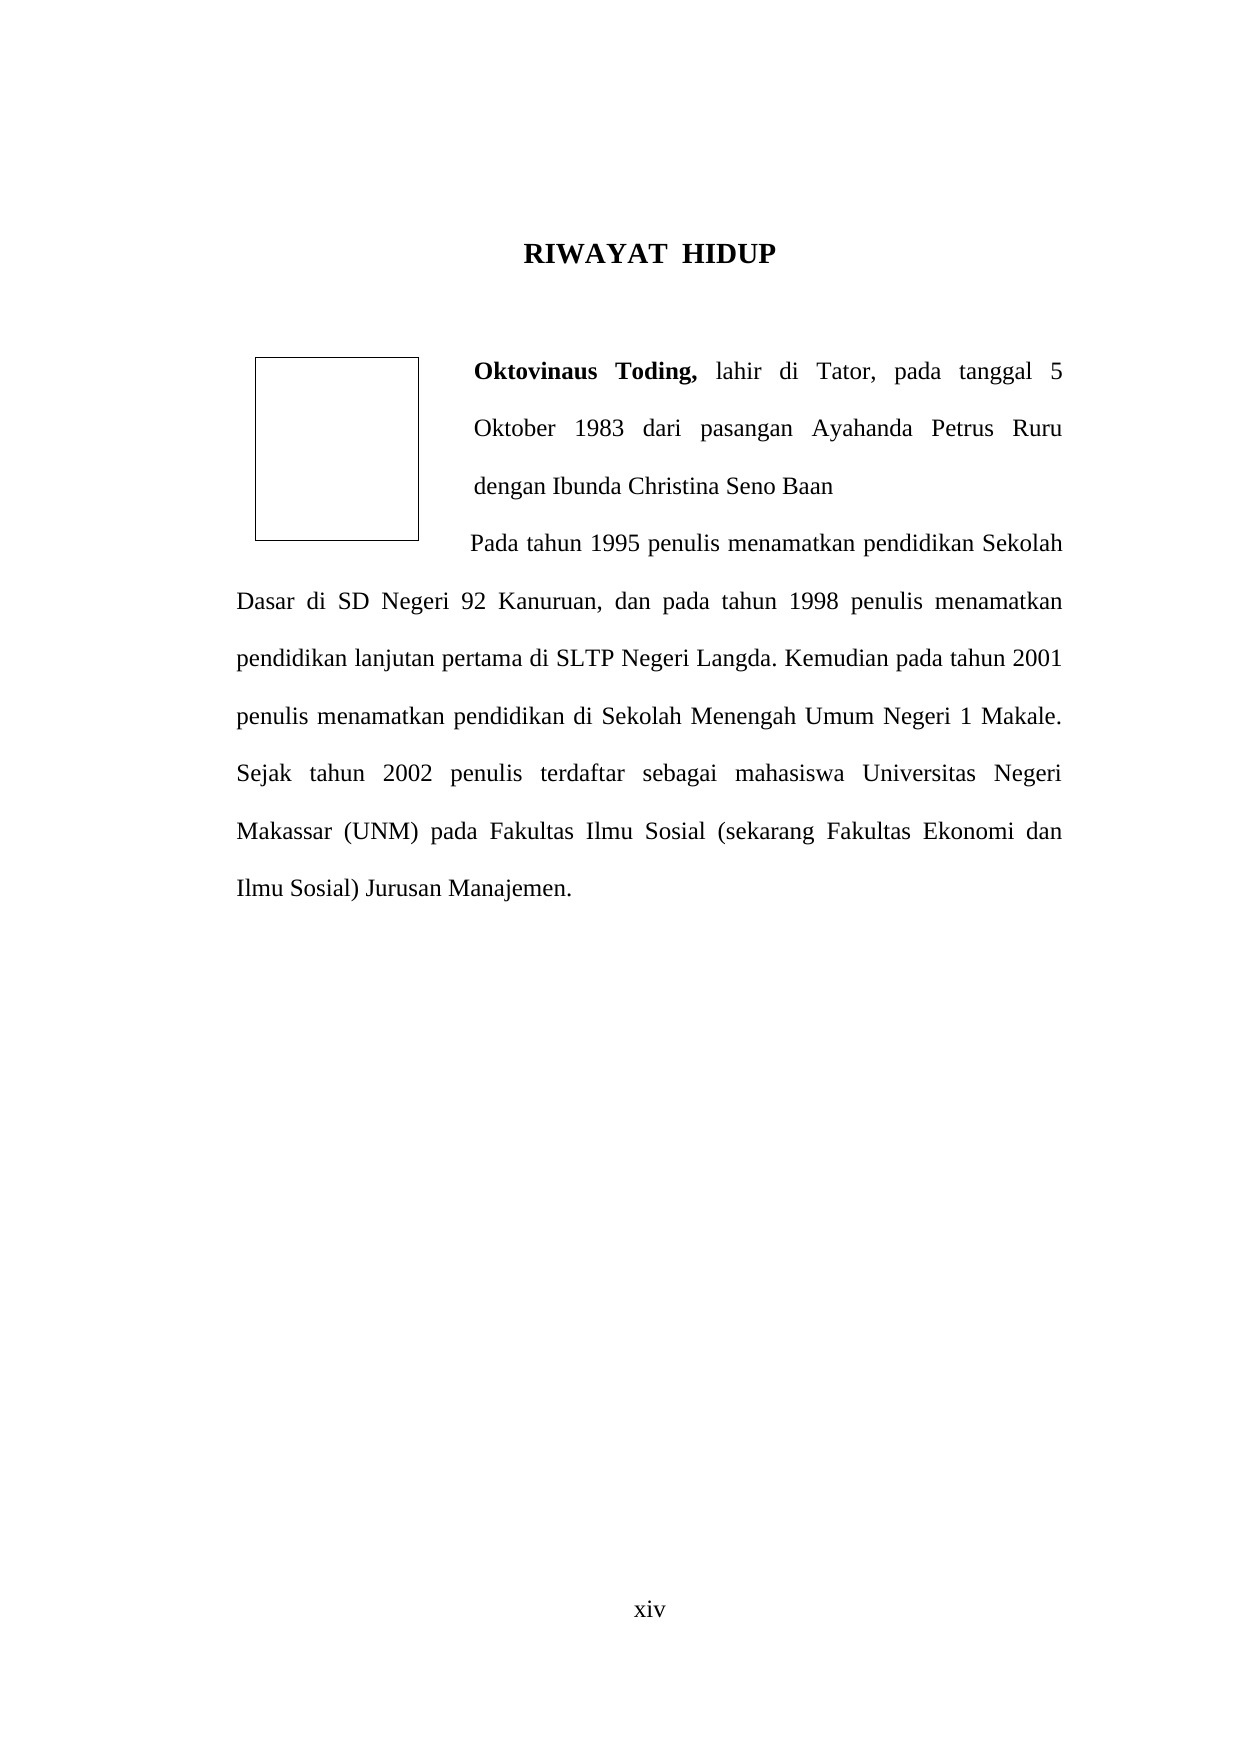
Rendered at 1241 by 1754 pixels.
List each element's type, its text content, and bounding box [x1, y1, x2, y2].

text RIWAYAT HIDUP [236, 236, 1063, 270]
text Pada tahun 1995 penulis menamatkan pendidikan Sekolah Dasar di SD Negeri 92 Kanuruan, dan pada tahun 1998 penulis menamatkan pendidikan lanjutan pertama di SLTP Negeri Langda. Kemudian pada tahun 2001 penulis menamatkan pendidikan di Sekolah Menengah Umum Negeri 1 Makale. Sejak tahun 2002 penulis terdaftar sebagai mahasiswa Universitas Negeri Makassar (UNM) pada Fakultas Ilmu Sosial (sekarang Fakultas Ekonomi dan Ilmu Sosial) Jurusan Manajemen. [236, 528, 1063, 902]
text Oktovinaus Toding, lahir di Tator, pada tanggal 5 Oktober 1983 dari pasangan Ayahanda Petrus Ruru dengan Ibunda Christina Seno Baan [474, 356, 1063, 500]
